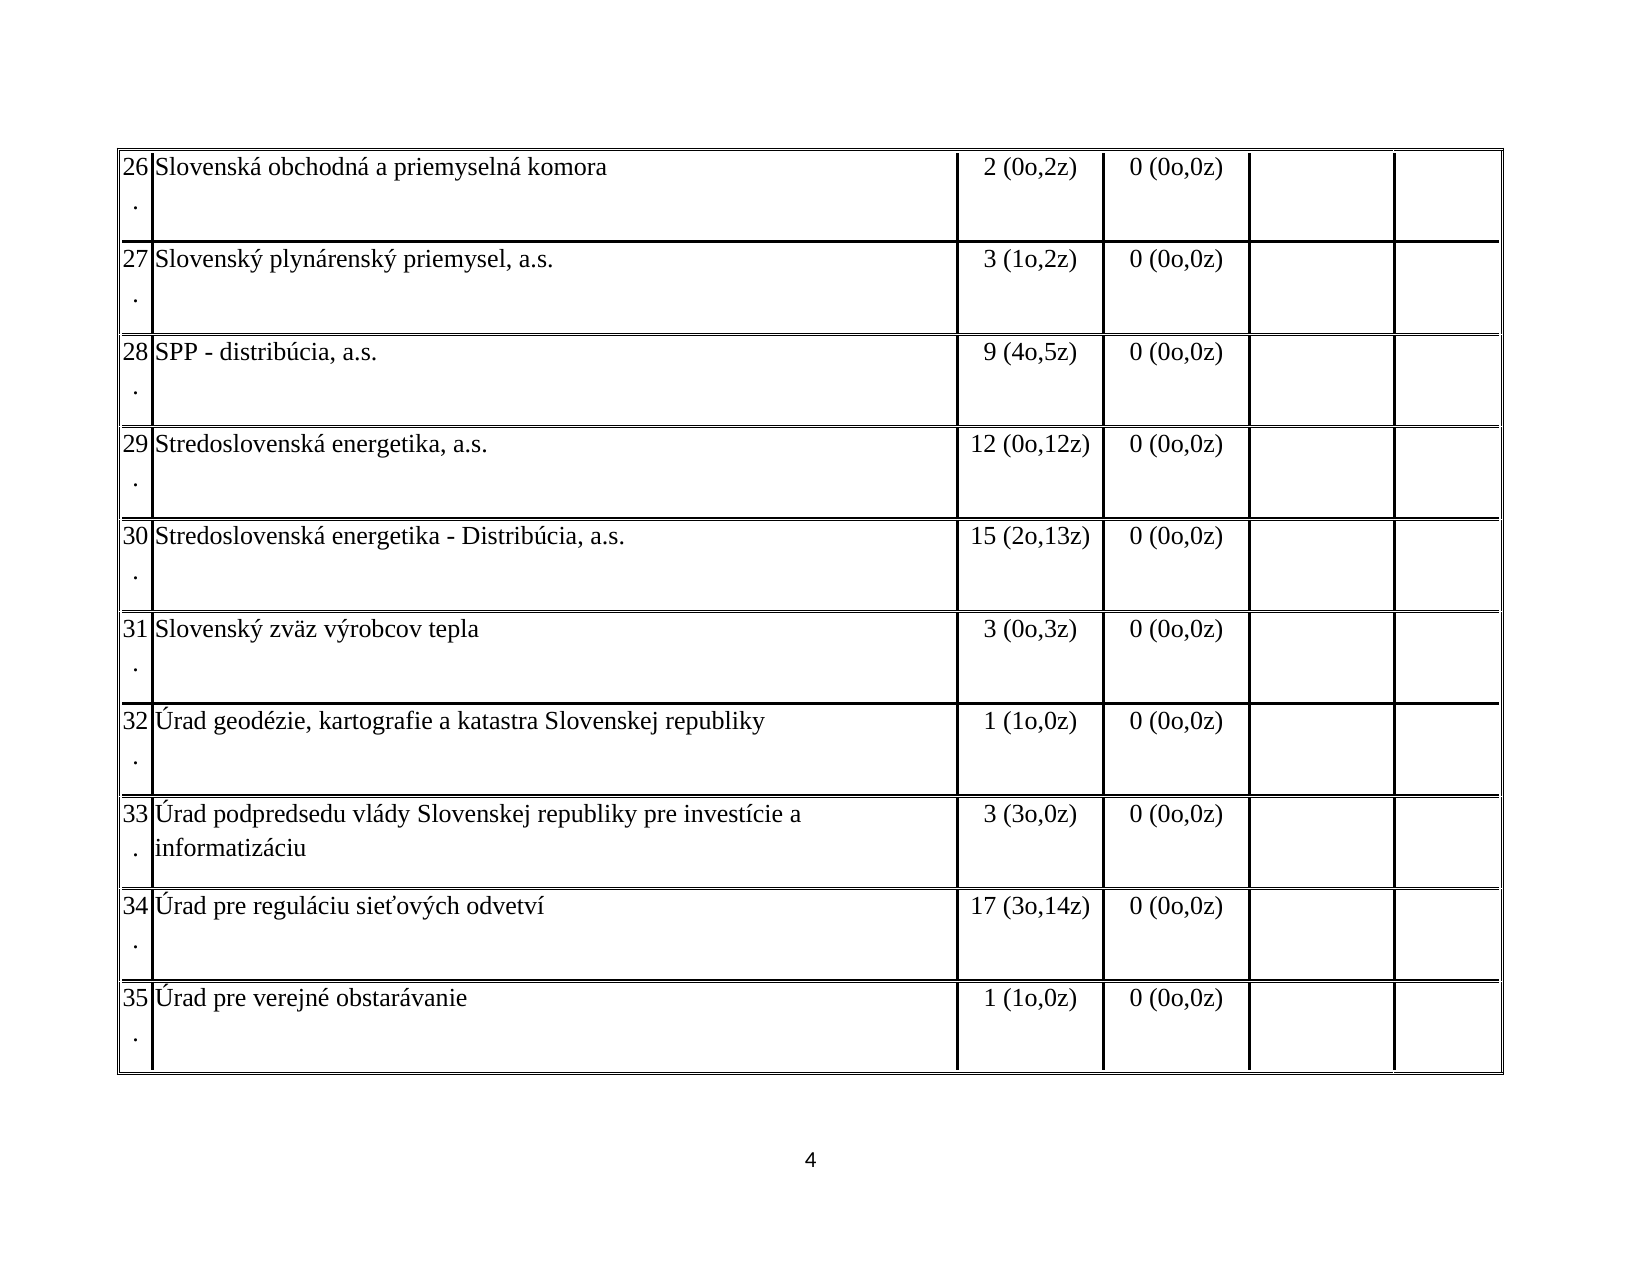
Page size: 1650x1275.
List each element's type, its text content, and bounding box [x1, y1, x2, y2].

table_cell Slovenský plynárenský priemysel, a.s. [154, 243, 956, 332]
table_cell 0 (0o,0z) [1103, 983, 1249, 1072]
table_cell [1251, 705, 1393, 794]
table_cell Úrad pre verejné obstarávanie [152, 983, 957, 1072]
table_cell 0 (0o,0z) [1105, 798, 1248, 887]
table_cell 0 (0o,0z) [1103, 151, 1249, 240]
table_cell 3 (3o,0z) [959, 798, 1102, 887]
table_cell 27. [120, 240, 151, 332]
table_cell 3 (0o,3z) [959, 613, 1102, 702]
table_cell [1251, 798, 1393, 887]
table_cell [1396, 240, 1501, 332]
table_cell 1 (1o,0z) [957, 983, 1103, 1072]
table_cell Stredoslovenská energetika - Distribúcia, a.s. [154, 521, 956, 609]
table_cell [1396, 702, 1501, 794]
table_cell 35. [120, 979, 152, 1072]
table_cell [1251, 336, 1393, 425]
table_cell Stredoslovenská energetika, a.s. [154, 428, 956, 517]
table_cell 33. [120, 794, 151, 887]
table_cell [1251, 890, 1393, 979]
table_cell 1 (1o,0z) [959, 705, 1102, 794]
table_cell [1251, 243, 1393, 332]
table_cell 0 (0o,0z) [1105, 336, 1248, 425]
table_cell [1394, 151, 1501, 240]
table_cell 0 (0o,0z) [1105, 613, 1248, 702]
table_cell [1396, 517, 1501, 609]
table_cell 12 (0o,12z) [959, 428, 1102, 517]
table_cell 3 (1o,2z) [959, 243, 1102, 332]
table_cell [1251, 521, 1393, 609]
table_cell 29. [118, 425, 152, 517]
table_cell [1396, 332, 1501, 425]
table_cell 28. [120, 332, 151, 425]
table_cell 0 (0o,0z) [1105, 243, 1248, 332]
table_cell 0 (0o,0z) [1105, 890, 1248, 979]
table_cell Úrad geodézie, kartografie a katastra Slovenskej republiky [154, 705, 956, 794]
table_cell 0 (0o,0z) [1105, 521, 1248, 609]
table_cell 31. [120, 610, 151, 702]
table_cell [1249, 149, 1394, 240]
table_cell SPP - distribúcia, a.s. [154, 336, 956, 425]
table_cell 26. [120, 151, 152, 240]
table_cell 0 (0o,0z) [1105, 428, 1248, 517]
table_cell 0 (0o,0z) [1105, 705, 1248, 794]
table_cell [1249, 983, 1394, 1072]
table_cell Úrad podpredsedu vlády Slovenskej republiky pre investície a informatizáciu [154, 798, 956, 887]
table_cell 30. [120, 517, 151, 609]
table_cell Slovenský zväz výrobcov tepla [154, 613, 956, 702]
table_cell Slovenská obchodná a priemyselná komora [152, 151, 957, 240]
table_cell [1396, 610, 1501, 702]
table_cell [1251, 613, 1393, 702]
table_cell Úrad pre reguláciu sieťových odvetví [154, 890, 956, 979]
table_cell 34. [118, 887, 152, 979]
table_cell [1251, 428, 1393, 517]
table_cell 17 (3o,14z) [959, 890, 1102, 979]
table_cell 2 (0o,2z) [957, 151, 1103, 240]
table_cell [1396, 794, 1501, 887]
table_cell 32. [120, 702, 151, 794]
table_cell [1394, 425, 1502, 517]
table_cell 9 (4o,5z) [959, 336, 1102, 425]
table_cell [1394, 887, 1502, 979]
table_cell [1394, 979, 1501, 1072]
table_cell 15 (2o,13z) [959, 521, 1102, 609]
